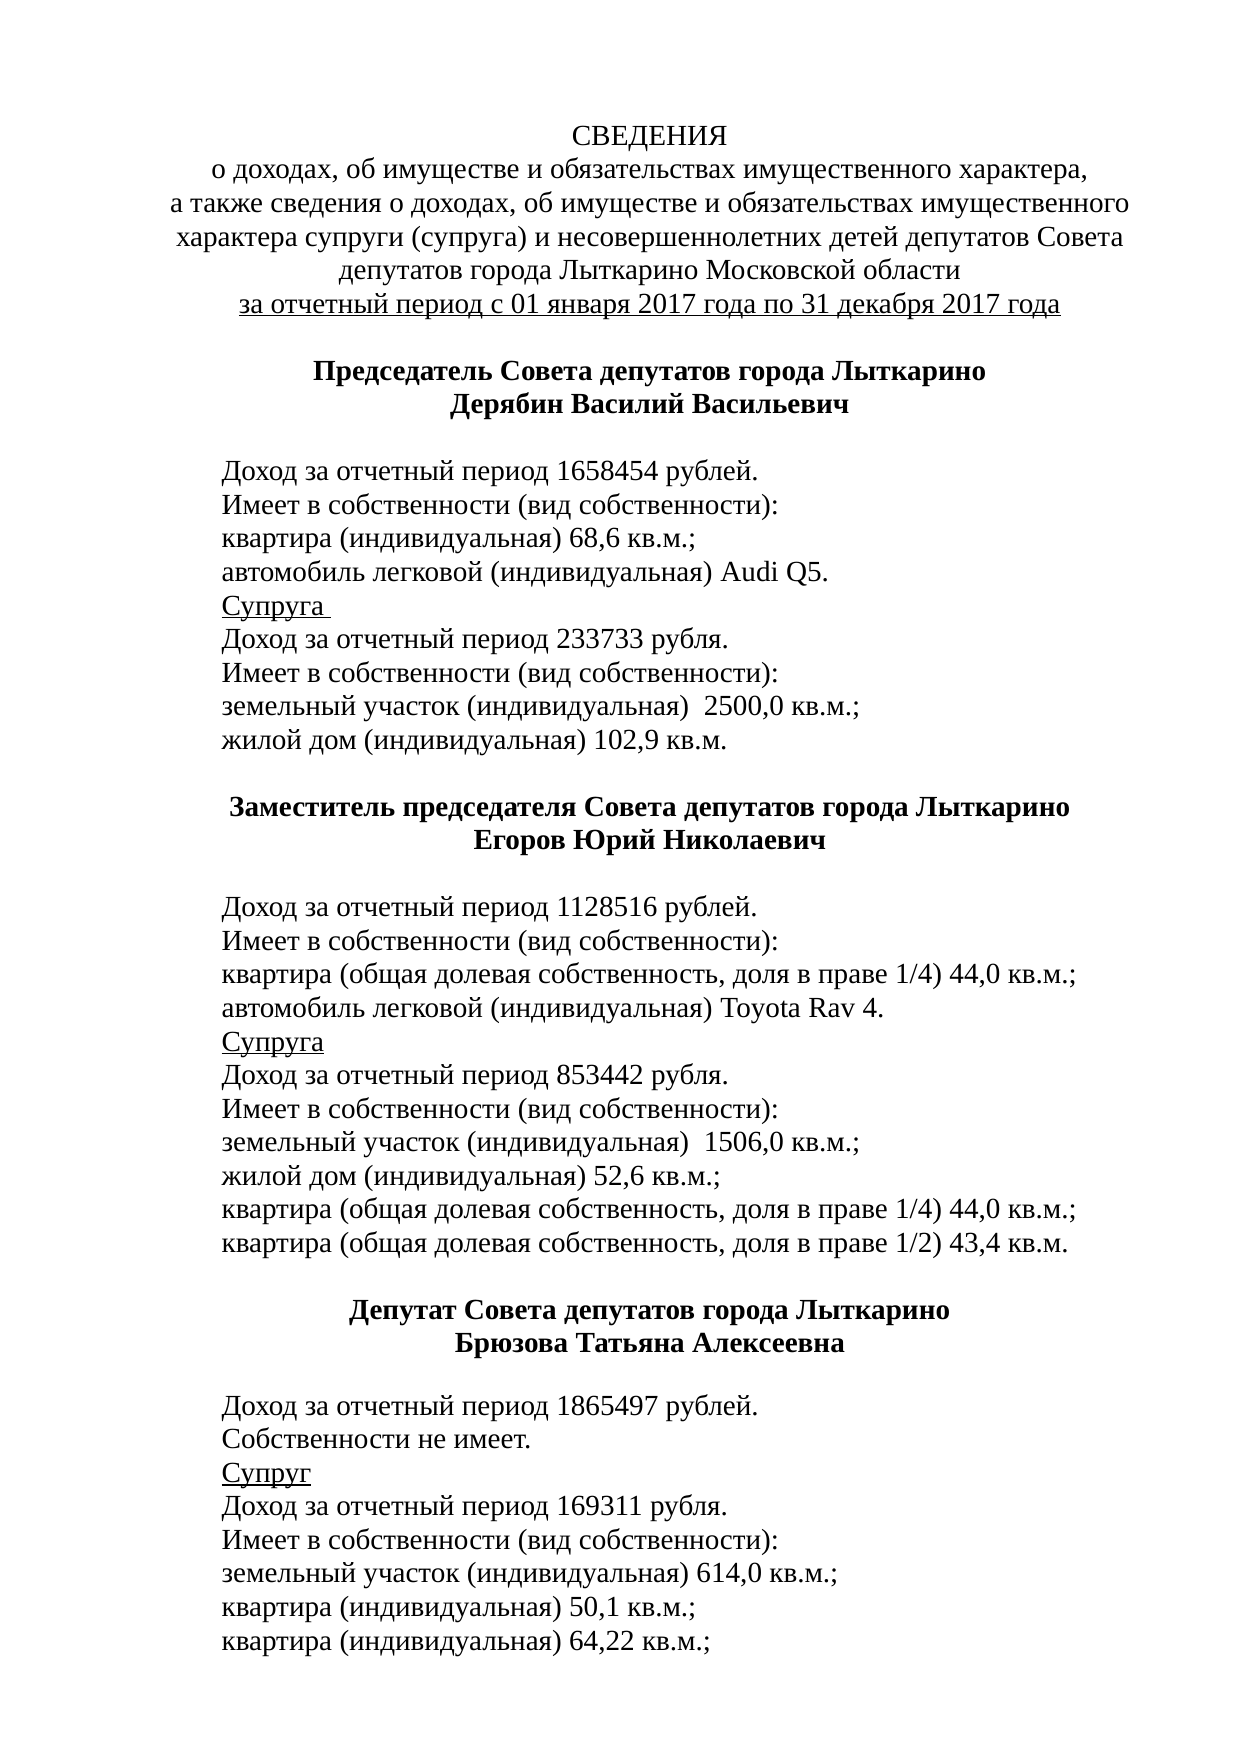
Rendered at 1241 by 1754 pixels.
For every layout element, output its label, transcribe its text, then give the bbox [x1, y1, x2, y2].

text Супруг [148, 1455, 1152, 1488]
text квартира (индивидуальная) 50,1 кв.м.; [148, 1589, 1152, 1623]
text Имеет в собственности (вид собственности): [148, 487, 1152, 521]
text Имеет в собственности (вид собственности): [148, 655, 1152, 688]
text земельный участок (индивидуальная) 614,0 кв.м.; [148, 1556, 1152, 1589]
text Доход за отчетный период 1128516 рублей. [148, 889, 1152, 923]
text Доход за отчетный период 1658454 рублей. [148, 453, 1152, 487]
text о доходах, об имуществе и обязательствах имущественного характера, [148, 152, 1152, 185]
text Дерябин Василий Васильевич [148, 386, 1152, 420]
text Доход за отчетный период 853442 рубля. [148, 1057, 1152, 1091]
text Супруга [148, 1024, 1152, 1057]
text Имеет в собственности (вид собственности): [148, 923, 1152, 957]
text автомобиль легковой (индивидуальная) Toyota Rav 4. [148, 990, 1152, 1024]
text Заместитель председателя Совета депутатов города Лыткарино [148, 789, 1152, 822]
text Имеет в собственности (вид собственности): [148, 1522, 1152, 1556]
text квартира (общая долевая собственность, доля в праве 1/4) 44,0 кв.м.; [148, 1191, 1152, 1225]
text сведения [148, 118, 1152, 152]
text жилой дом (индивидуальная) 102,9 кв.м. [148, 722, 1152, 755]
text Супруга [148, 588, 1152, 621]
text жилой дом (индивидуальная) 52,6 кв.м.; [148, 1158, 1152, 1191]
text квартира (индивидуальная) 68,6 кв.м.; [148, 521, 1152, 554]
text за отчетный период с 01 января 2017 года по 31 декабря 2017 года [148, 286, 1152, 319]
text земельный участок (индивидуальная) 1506,0 кв.м.; [148, 1124, 1152, 1158]
text квартира (общая долевая собственность, доля в праве 1/4) 44,0 кв.м.; [148, 957, 1152, 990]
text Доход за отчетный период 233733 рубля. [148, 621, 1152, 655]
text Брюзова Татьяна Алексеевна [148, 1326, 1152, 1359]
text Собственности не имеет. [148, 1421, 1152, 1455]
text Доход за отчетный период 1865497 рублей. [148, 1388, 1152, 1421]
text квартира (общая долевая собственность, доля в праве 1/2) 43,4 кв.м. [148, 1225, 1152, 1258]
text Имеет в собственности (вид собственности): [148, 1091, 1152, 1124]
text Депутат Совета депутатов города Лыткарино [148, 1292, 1152, 1326]
text автомобиль легковой (индивидуальная) Audi Q5. [148, 554, 1152, 588]
text Егоров Юрий Николаевич [148, 822, 1152, 856]
text земельный участок (индивидуальная) 2500,0 кв.м.; [148, 688, 1152, 722]
text а также сведения о доходах, об имуществе и обязательствах имущественного характера супруги (супруга) и несовершеннолетних детей депутатов Совета депутатов города Лыткарино Московской области [148, 185, 1152, 286]
text Доход за отчетный период 169311 рубля. [148, 1488, 1152, 1522]
text Председатель Совета депутатов города Лыткарино [148, 353, 1152, 386]
text квартира (индивидуальная) 64,22 кв.м.; [148, 1623, 1152, 1656]
